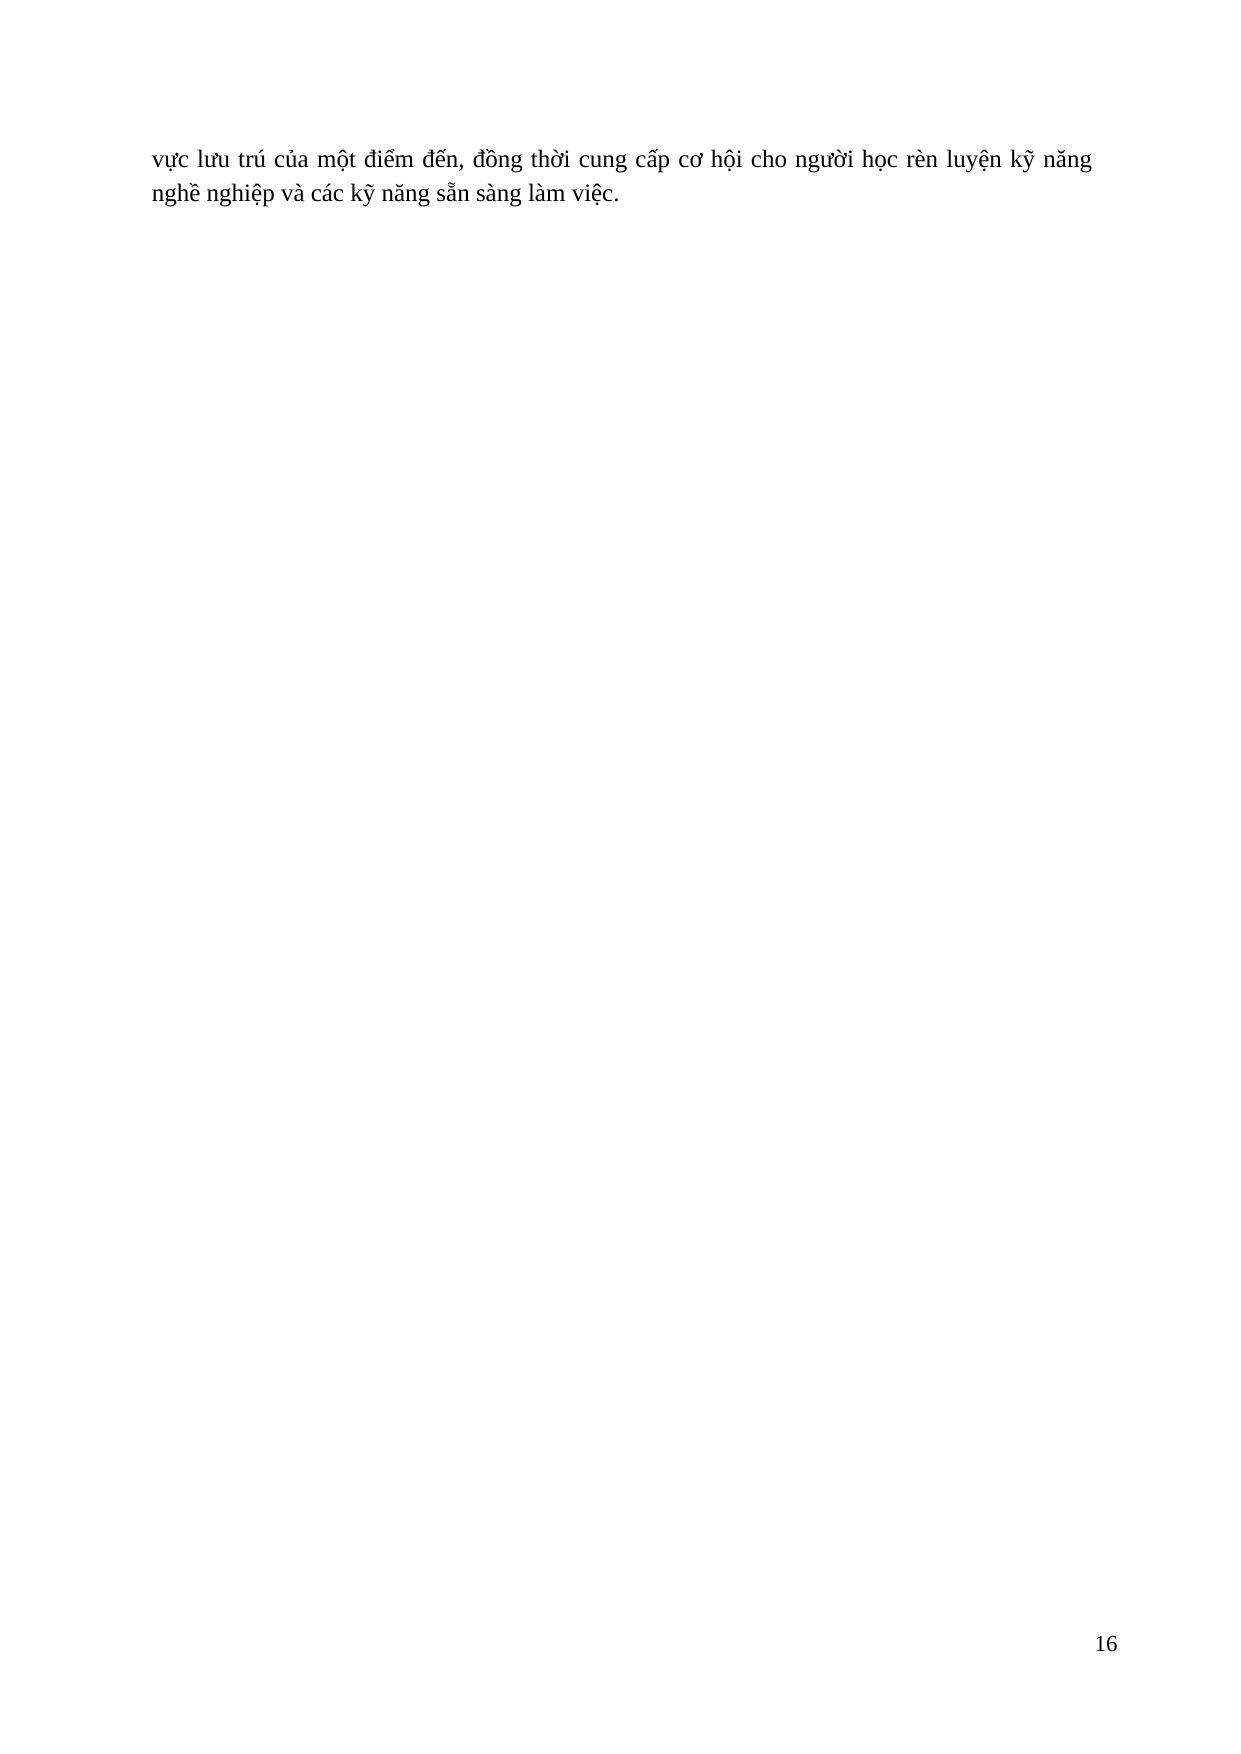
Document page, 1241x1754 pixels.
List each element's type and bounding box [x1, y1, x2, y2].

text [152, 144, 1093, 207]
